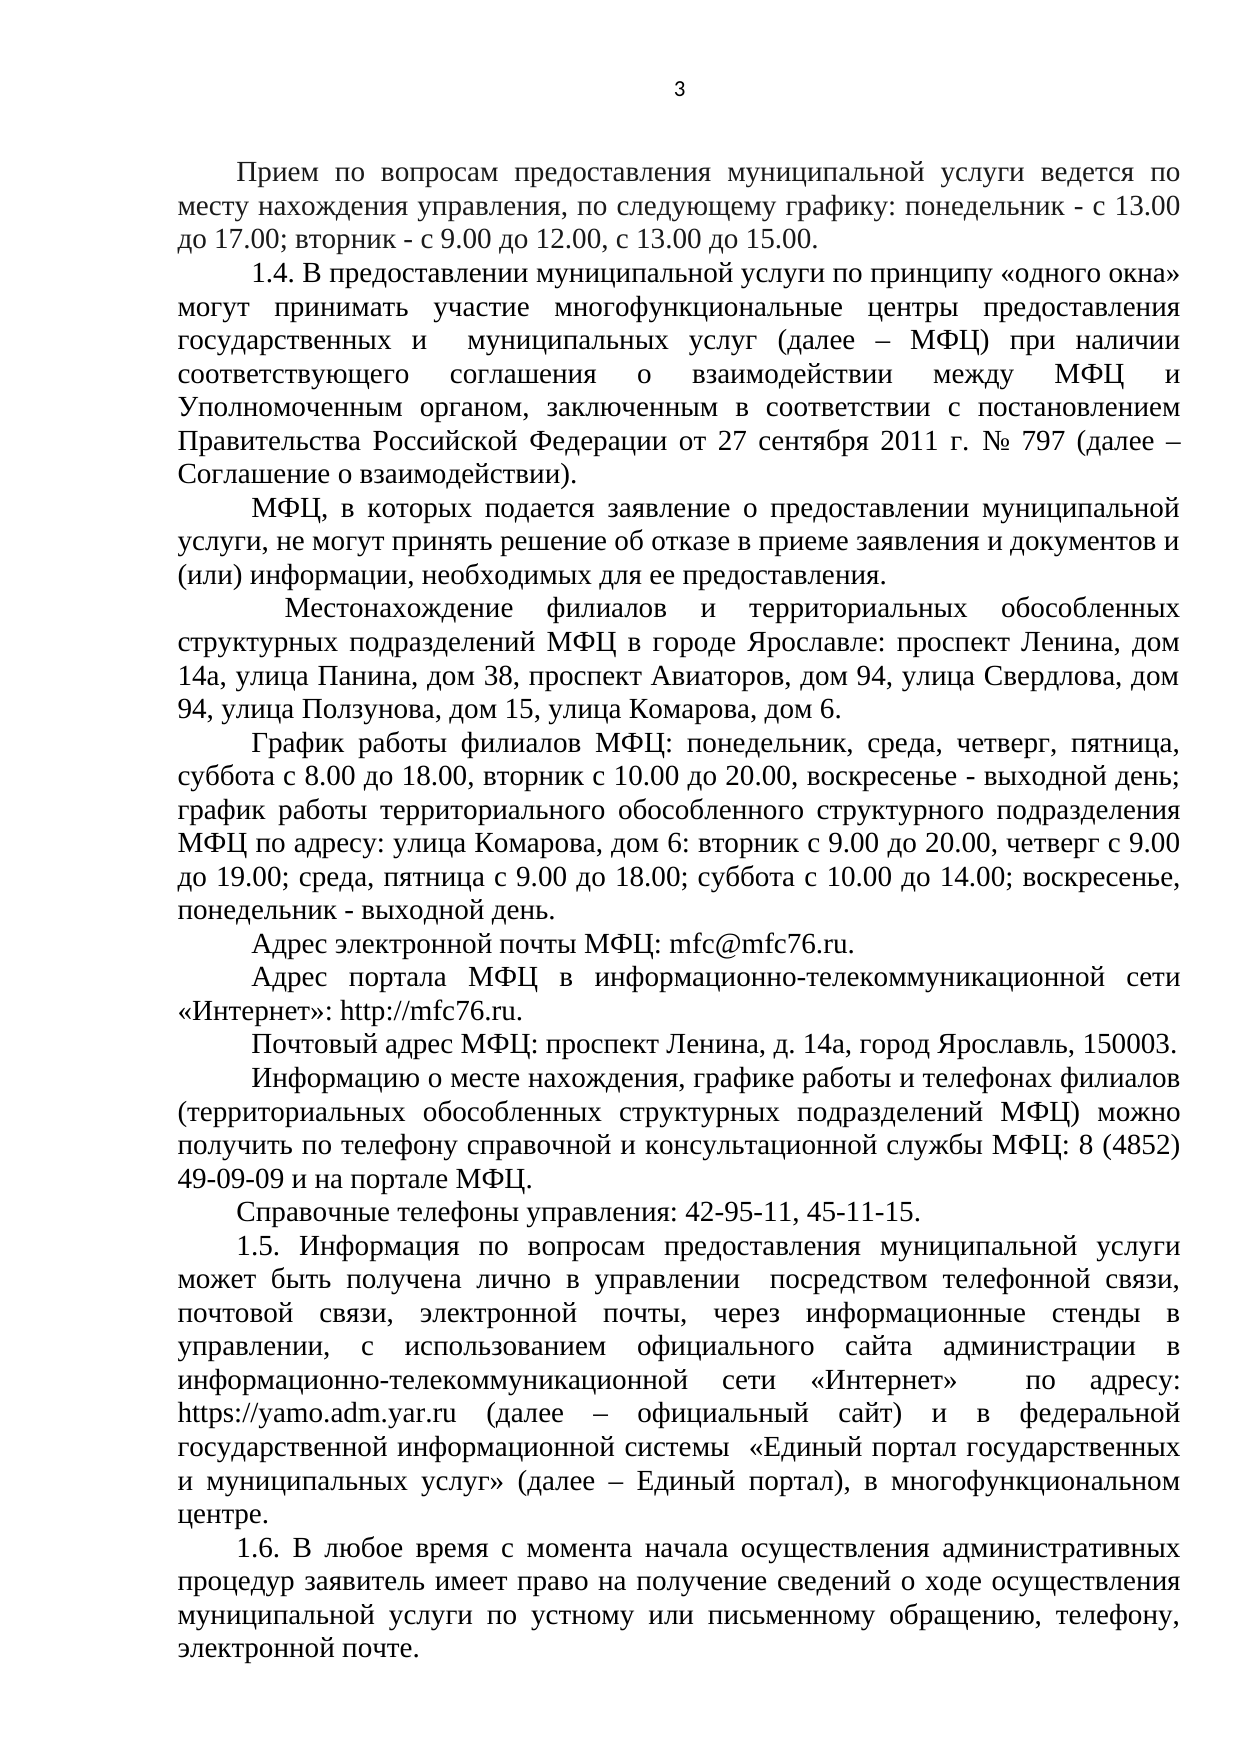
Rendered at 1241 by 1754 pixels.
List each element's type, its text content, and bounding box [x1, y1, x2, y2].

text Информацию о месте нахождения, графике работы и телефонах филиалов (территориальных обособленных структурных подразделений МФЦ) можно получить по телефону справочной и консультационной службы МФЦ: 8 (4852) 49-09-09 и на портале МФЦ. [177, 1060, 1181, 1194]
text 1.6. В любое время с момента начала осуществления административных процедур заявитель имеет право на получение сведений о ходе осуществления муниципальной услуги по устному или письменному обращению, телефону, электронной почте. [177, 1530, 1181, 1664]
text Адрес электронной почты МФЦ: mfc@mfc76.ru. [177, 926, 1181, 959]
text Справочные телефоны управления: 42-95-11, 45-11-15. [177, 1194, 1181, 1228]
text Почтовый адрес МФЦ: проспект Ленина, д. 14а, город Ярославль, 150003. [177, 1027, 1181, 1060]
text 1.5. Информация по вопросам предоставления муниципальной услуги может быть получена лично в управлении посредством телефонной связи, почтовой связи, электронной почты, через информационные стенды в управлении, с использованием официального сайта администрации в информационно-телекоммуникационной сети «Интернет» по адресу: https://yamo.adm.yar.ru (далее – официальный сайт) и в федеральной государственной информационной системы «Единый портал государственных и муниципальных услуг» (далее – Единый портал), в многофункциональном центре. [177, 1228, 1181, 1530]
text 1.4. В предоставлении муниципальной услуги по принципу «одного окна» могут принимать участие многофункциональные центры предоставления государственных и муниципальных услуг (далее – МФЦ) при наличии соответствующего соглашения о взаимодействии между МФЦ и Уполномоченным органом, заключенным в соответствии с постановлением Правительства Российской Федерации от 27 сентября 2011 г. № 797 (далее – Соглашение о взаимодействии). [177, 255, 1181, 490]
text Адрес портала МФЦ в информационно-телекоммуникационной сети «Интернет»: http://mfc76.ru. [177, 959, 1181, 1027]
text МФЦ, в которых подается заявление о предоставлении муниципальной услуги, не могут принять решение об отказе в приеме заявления и документов и (или) информации, необходимых для ее предоставления. [177, 490, 1181, 591]
text Прием по вопросам предоставления муниципальной услуги ведется по месту нахождения управления, по следующему графику: понедельник - с 13.00 до 17.00; вторник - с 9.00 до 12.00, с 13.00 до 15.00. [177, 154, 1181, 255]
text Местонахождение филиалов и территориальных обособленных структурных подразделений МФЦ в городе Ярославле: проспект Ленина, дом 14а, улица Панина, дом 38, проспект Авиаторов, дом 94, улица Свердлова, дом 94, улица Ползунова, дом 15, улица Комарова, дом 6. [177, 591, 1181, 725]
text График работы филиалов МФЦ: понедельник, среда, четверг, пятница, суббота с 8.00 до 18.00, вторник с 10.00 до 20.00, воскресенье - выходной день; график работы территориального обособленного структурного подразделения МФЦ по адресу: улица Комарова, дом 6: вторник с 9.00 до 20.00, четверг с 9.00 до 19.00; среда, пятница с 9.00 до 18.00; суббота с 10.00 до 14.00; воскресенье, понедельник - выходной день. [177, 725, 1181, 926]
